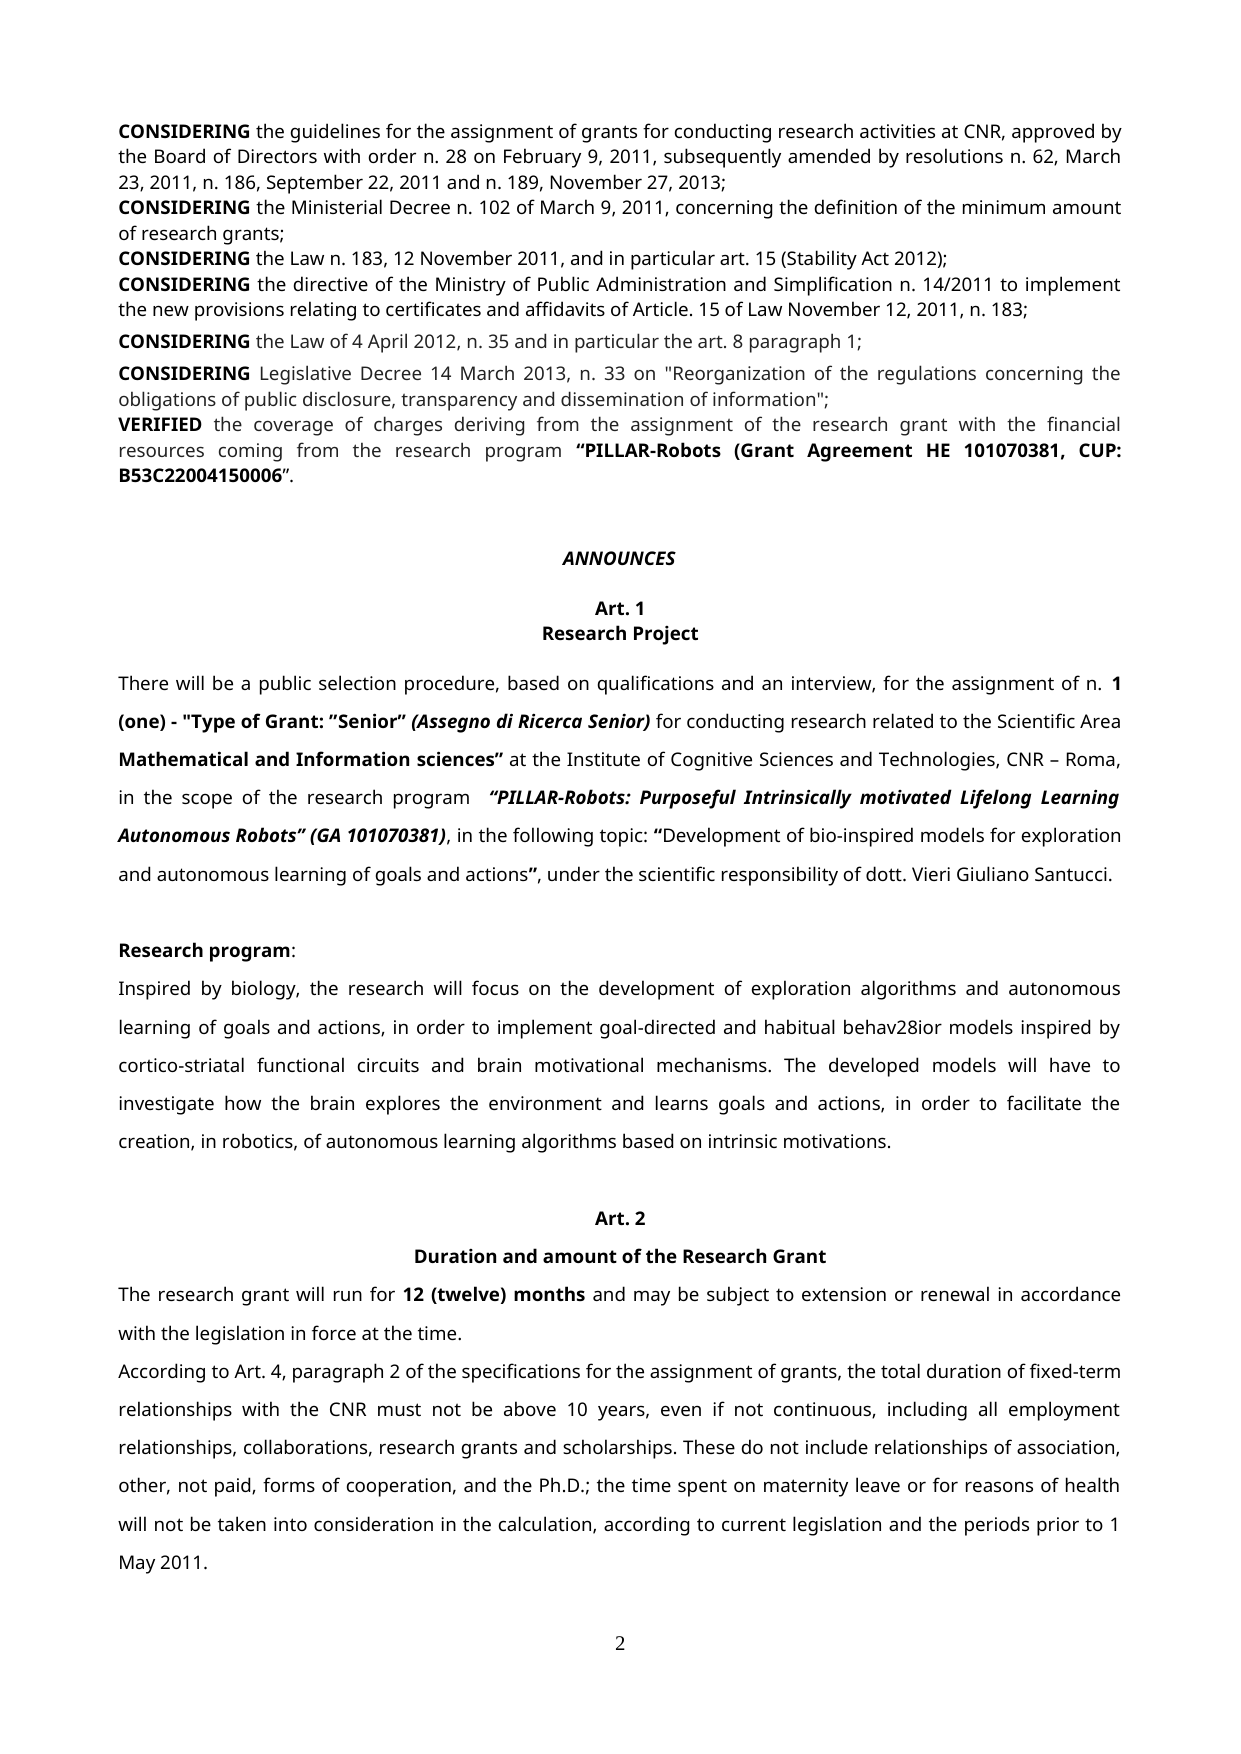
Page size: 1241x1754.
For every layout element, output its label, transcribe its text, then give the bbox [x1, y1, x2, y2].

text CONSIDERING the Ministerial Decree n. 102 of March 9, 2011, concerning the definition of the minimum amount of research grants; [118, 195, 1122, 246]
text Inspired by biology, the research will focus on the development of exploration algorithms and autonomous learning of goals and actions, in order to implement goal-directed and habitual behav28ior models inspired by cortico-striatal functional circuits and brain motivational mechanisms. The developed models will have to investigate how the brain explores the environment and learns goals and actions, in order to facilitate the creation, in robotics, of autonomous learning algorithms based on intrinsic motivations. [118, 976, 1122, 1154]
text CONSIDERING the directive of the Ministry of Public Administration and Simplification n. 14/2011 to implement the new provisions relating to certificates and affidavits of Article. 15 of Law November 12, 2011, n. 183; [118, 271, 1122, 322]
text Research program: [118, 937, 1122, 963]
text The research grant will run for 12 (twelve) months and may be subject to extension or renewal in accordance with the legislation in force at the time. [118, 1282, 1122, 1345]
text According to Art. 4, paragraph 2 of the specifications for the assignment of grants, the total duration of fixed-term relationships with the CNR must not be above 10 years, even if not continuous, including all employment relationships, collaborations, research grants and scholarships. These do not include relationships of association, other, not paid, forms of cooperation, and the Ph.D.; the time spent on maternity leave or for reasons of health will not be taken into consideration in the calculation, according to current legislation and the periods prior to 1 May 2011. [118, 1358, 1122, 1575]
text ANNOUNCES [118, 545, 1122, 571]
text Art. 2 Duration and amount of the Research Grant [118, 1205, 1122, 1269]
text There will be a public selection procedure, based on qualifications and an interview, for the assignment of n. 1 (one) - "Type of Grant: ”Senior” (Assegno di Ricerca Senior) for conducting research related to the Scientific Area Mathematical and Information sciences” at the Institute of Cognitive Sciences and Technologies, CNR – Roma, in the scope of the research program “PILLAR-Robots: Purposeful Intrinsically motivated Lifelong Learning Autonomous Robots” (GA 101070381), in the following topic: “Development of bio-inspired models for exploration and autonomous learning of goals and actions”, under the scientific responsibility of dott. Vieri Giuliano Santucci. [118, 670, 1122, 887]
text VERIFIED the coverage of charges deriving from the assignment of the research grant with the financial resources coming from the research program “PILLAR-Robots (Grant Agreement HE 101070381, CUP: B53C22004150006”. [118, 411, 1122, 488]
text CONSIDERING Legislative Decree 14 March 2013, n. 33 on "Reorganization of the regulations concerning the obligations of public disclosure, transparency and dissemination of information"; [118, 360, 1122, 411]
text Research Project [118, 620, 1122, 646]
text Art. 1 [118, 595, 1122, 620]
text CONSIDERING the Law n. 183, 12 November 2011, and in particular art. 15 (Stability Act 2012); [118, 246, 1122, 271]
text CONSIDERING the Law of 4 April 2012, n. 35 and in particular the art. 8 paragraph 1; [118, 328, 1122, 354]
text CONSIDERING the guidelines for the assignment of grants for conducting research activities at CNR, approved by the Board of Directors with order n. 28 on February 9, 2011, subsequently amended by resolutions n. 62, March 23, 2011, n. 186, September 22, 2011 and n. 189, November 27, 2013; [118, 118, 1122, 195]
